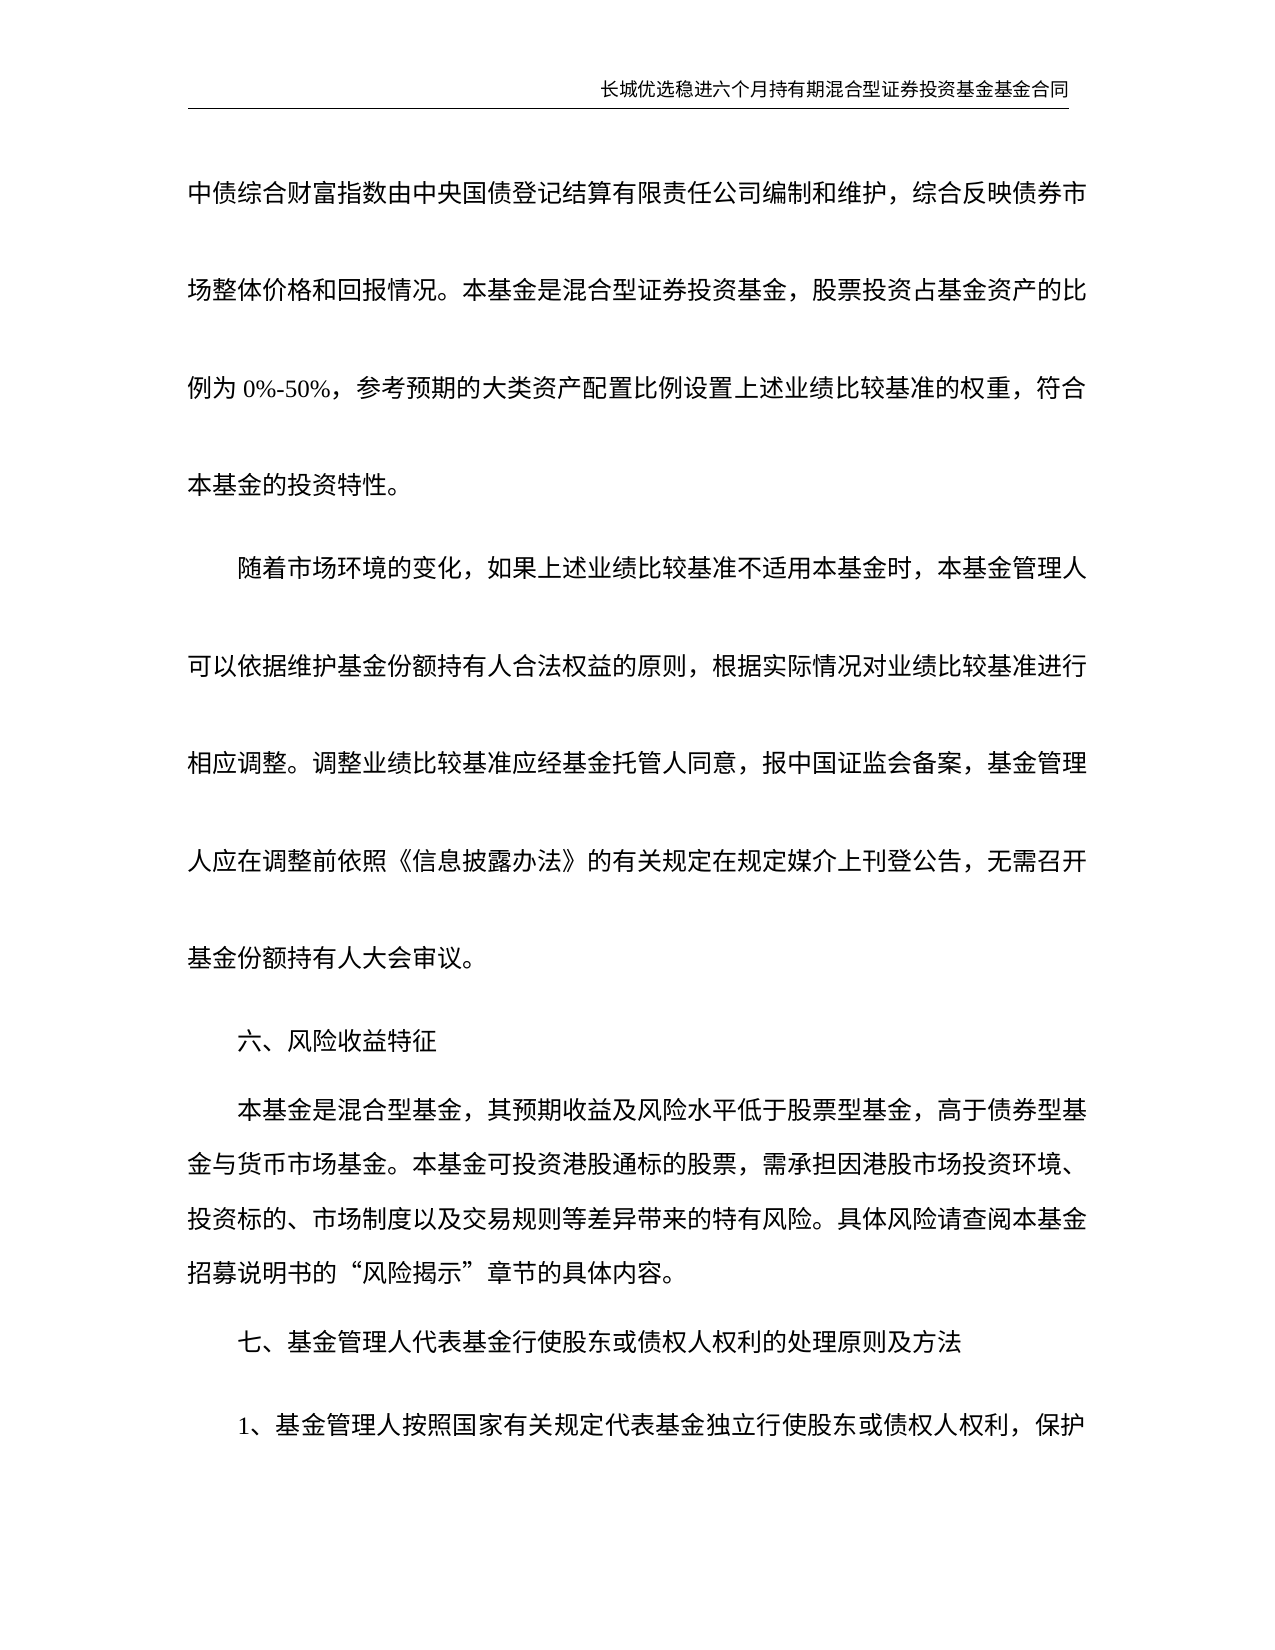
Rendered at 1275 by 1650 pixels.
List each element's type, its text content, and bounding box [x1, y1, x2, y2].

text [187, 1391, 1087, 1456]
text 本基金是混合型基金，其预期收益及风险水平低于股票型基金，高于债券型基金与货币市场基金。本基金可投资港股通标的股票，需承担因港股市场投资环境、投资标的、市场制度以及交易规则等差异带来的特有风险。具体风险请查阅本基金招募说明书的“风险揭示”章节的具体内容。 [187, 1091, 1087, 1290]
text 随着市场环境的变化，如果上述业绩比较基准不适用本基金时，本基金管理人可以依据维护基金份额持有人合法权益的原则，根据实际情况对业绩比较基准进行相应调整。调整业绩比较基准应经基金托管人同意，报中国证监会备案，基金管理人应在调整前依照《信息披露办法》的有关规定在规定媒介上刊登公告，无需召开基金份额持有人大会审议。 [187, 534, 1087, 989]
text 六、风险收益特征 [187, 1007, 1087, 1072]
text 七、基金管理人代表基金行使股东或债权人权利的处理原则及方法 [187, 1308, 1087, 1373]
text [187, 159, 1087, 516]
